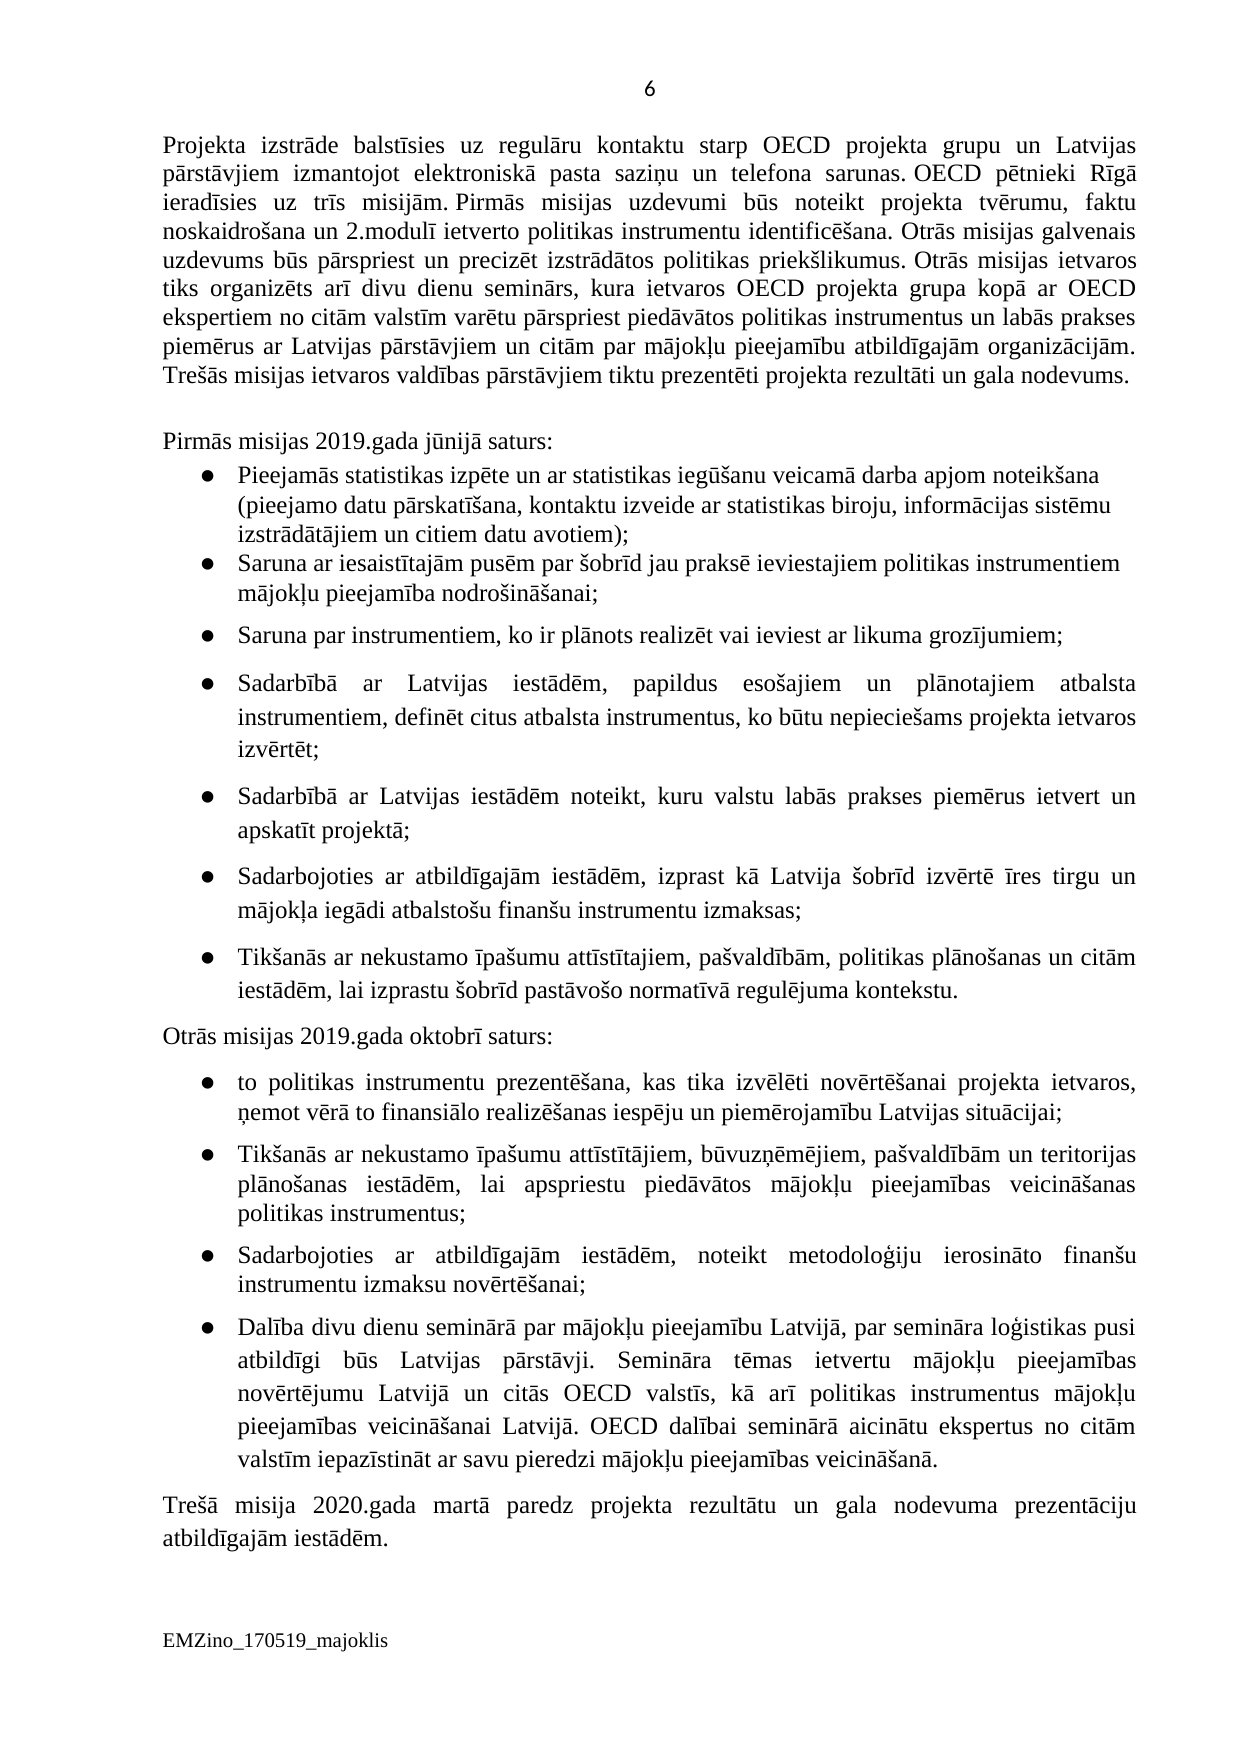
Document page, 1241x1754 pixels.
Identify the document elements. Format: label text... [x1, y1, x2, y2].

list Saruna ar iesaistītajām pusēm par šobrīd jau praksē ieviestajiem politikas instrumentiem mājokļu pieejamība nodrošināšanai; [200, 547, 1137, 607]
list Trešā misija 2020.gada martā paredz projekta rezultātu un gala nodevuma prezentāciju atbildīgajām iestādēm. [162, 1490, 1137, 1552]
subtitle Otrās misijas 2019.gada oktobrī saturs: [162, 1021, 1137, 1050]
list Tikšanās ar nekustamo īpašumu attīstītājiem, būvuzņēmējiem, pašvaldībām un teritorijas plānošanas iestādēm, lai apspriestu piedāvātos mājokļu pieejamības veicināšanas politikas instrumentus; [200, 1138, 1137, 1226]
list Sadarbojoties ar atbildīgajām iestādēm, noteikt metodoloģiju ierosināto finanšu instrumentu izmaksu novērtēšanai; [200, 1239, 1137, 1298]
list Pieejamās statistikas izpēte un ar statistikas iegūšanu veicamā darba apjom noteikšana (pieejamo datu pārskatīšana, kontaktu izveide ar statistikas biroju, informācijas sistēmu izstrādātājiem un citiem datu avotiem); [200, 459, 1137, 547]
list Sadarbībā ar Latvijas iestādēm, papildus esošajiem un plānotajiem atbalsta instrumentiem, definēt citus atbalsta instrumentus, ko būtu nepieciešams projekta ietvaros izvērtēt; [200, 667, 1137, 763]
list Tikšanās ar nekustamo īpašumu attīstītajiem, pašvaldībām, politikas plānošanas un citām iestādēm, lai izprastu šobrīd pastāvošo normatīvā regulējuma kontekstu. [200, 941, 1137, 1004]
text Projekta izstrāde balstīsies uz regulāru kontaktu starp OECD projekta grupu un Latvijas pārstāvjiem izmantojot elektroniskā pasta saziņu un telefona sarunas. OECD pētnieki Rīgā ieradīsies uz trīs misijām. Pirmās misijas uzdevumi būs noteikt projekta tvērumu, faktu noskaidrošana un 2.modulī ietverto politikas instrumentu identificēšana. Otrās misijas galvenais uzdevums būs pārspriest un precizēt izstrādātos politikas priekšlikumus. Otrās misijas ietvaros tiks organizēts arī divu dienu seminārs, kura ietvaros OECD projekta grupa kopā ar OECD ekspertiem no citām valstīm varētu pārspriest piedāvātos politikas instrumentus un labās prakses piemērus ar Latvijas pārstāvjiem un citām par mājokļu pieejamību atbildīgajām organizācijām. Trešās misijas ietvaros valdības pārstāvjiem tiktu prezentēti projekta rezultāti un gala nodevums. [162, 130, 1137, 388]
list Saruna par instrumentiem, ko ir plānots realizēt vai ieviest ar likuma grozījumiem; [200, 619, 1137, 650]
list Sadarbībā ar Latvijas iestādēm noteikt, kuru valstu labās prakses piemērus ietvert un apskatīt projektā; [200, 780, 1137, 844]
list to politikas instrumentu prezentēšana, kas tika izvēlēti novērtēšanai projekta ietvaros, ņemot vērā to finansiālo realizēšanas iespēju un piemērojamību Latvijas situācijai; [200, 1067, 1137, 1126]
subtitle Pirmās misijas 2019.gada jūnijā saturs: [162, 426, 1137, 455]
list Dalība divu dienu seminārā par mājokļu pieejamību Latvijā, par semināra loģistikas pusi atbildīgi būs Latvijas pārstāvji. Semināra tēmas ietvertu mājokļu pieejamības novērtējumu Latvijā un citās OECD valstīs, kā arī politikas instrumentus mājokļu pieejamības veicināšanai Latvijā. OECD dalībai seminārā aicinātu ekspertus no citām valstīm iepazīstināt ar savu pieredzi mājokļu pieejamības veicināšanā. [200, 1311, 1137, 1473]
list Sadarbojoties ar atbildīgajām iestādēm, izprast kā Latvija šobrīd izvērtē īres tirgu un mājokļa iegādi atbalstošu finanšu instrumentu izmaksas; [200, 860, 1137, 924]
